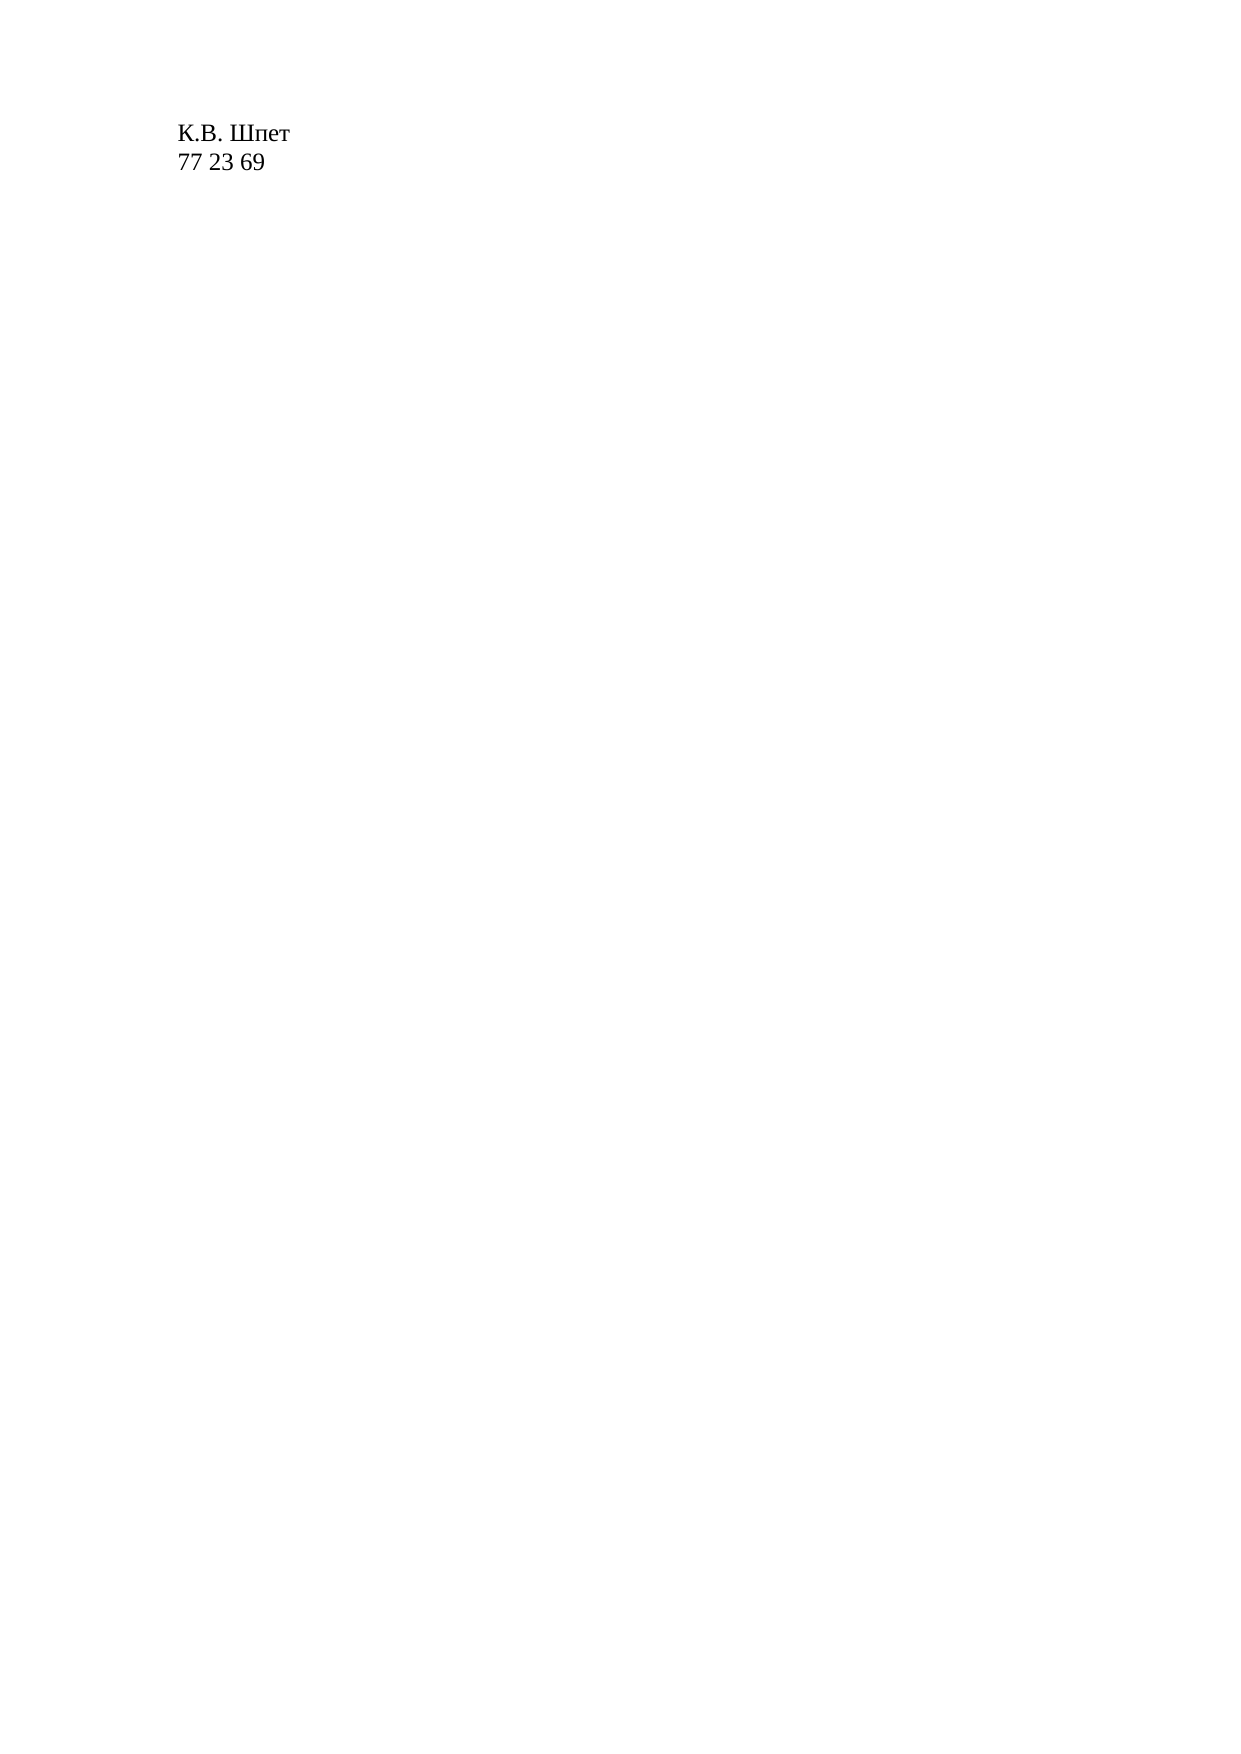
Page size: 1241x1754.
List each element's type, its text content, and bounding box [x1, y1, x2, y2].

text 77 23 69 [177, 147, 1152, 176]
text К.В. Шпет [177, 118, 1152, 147]
